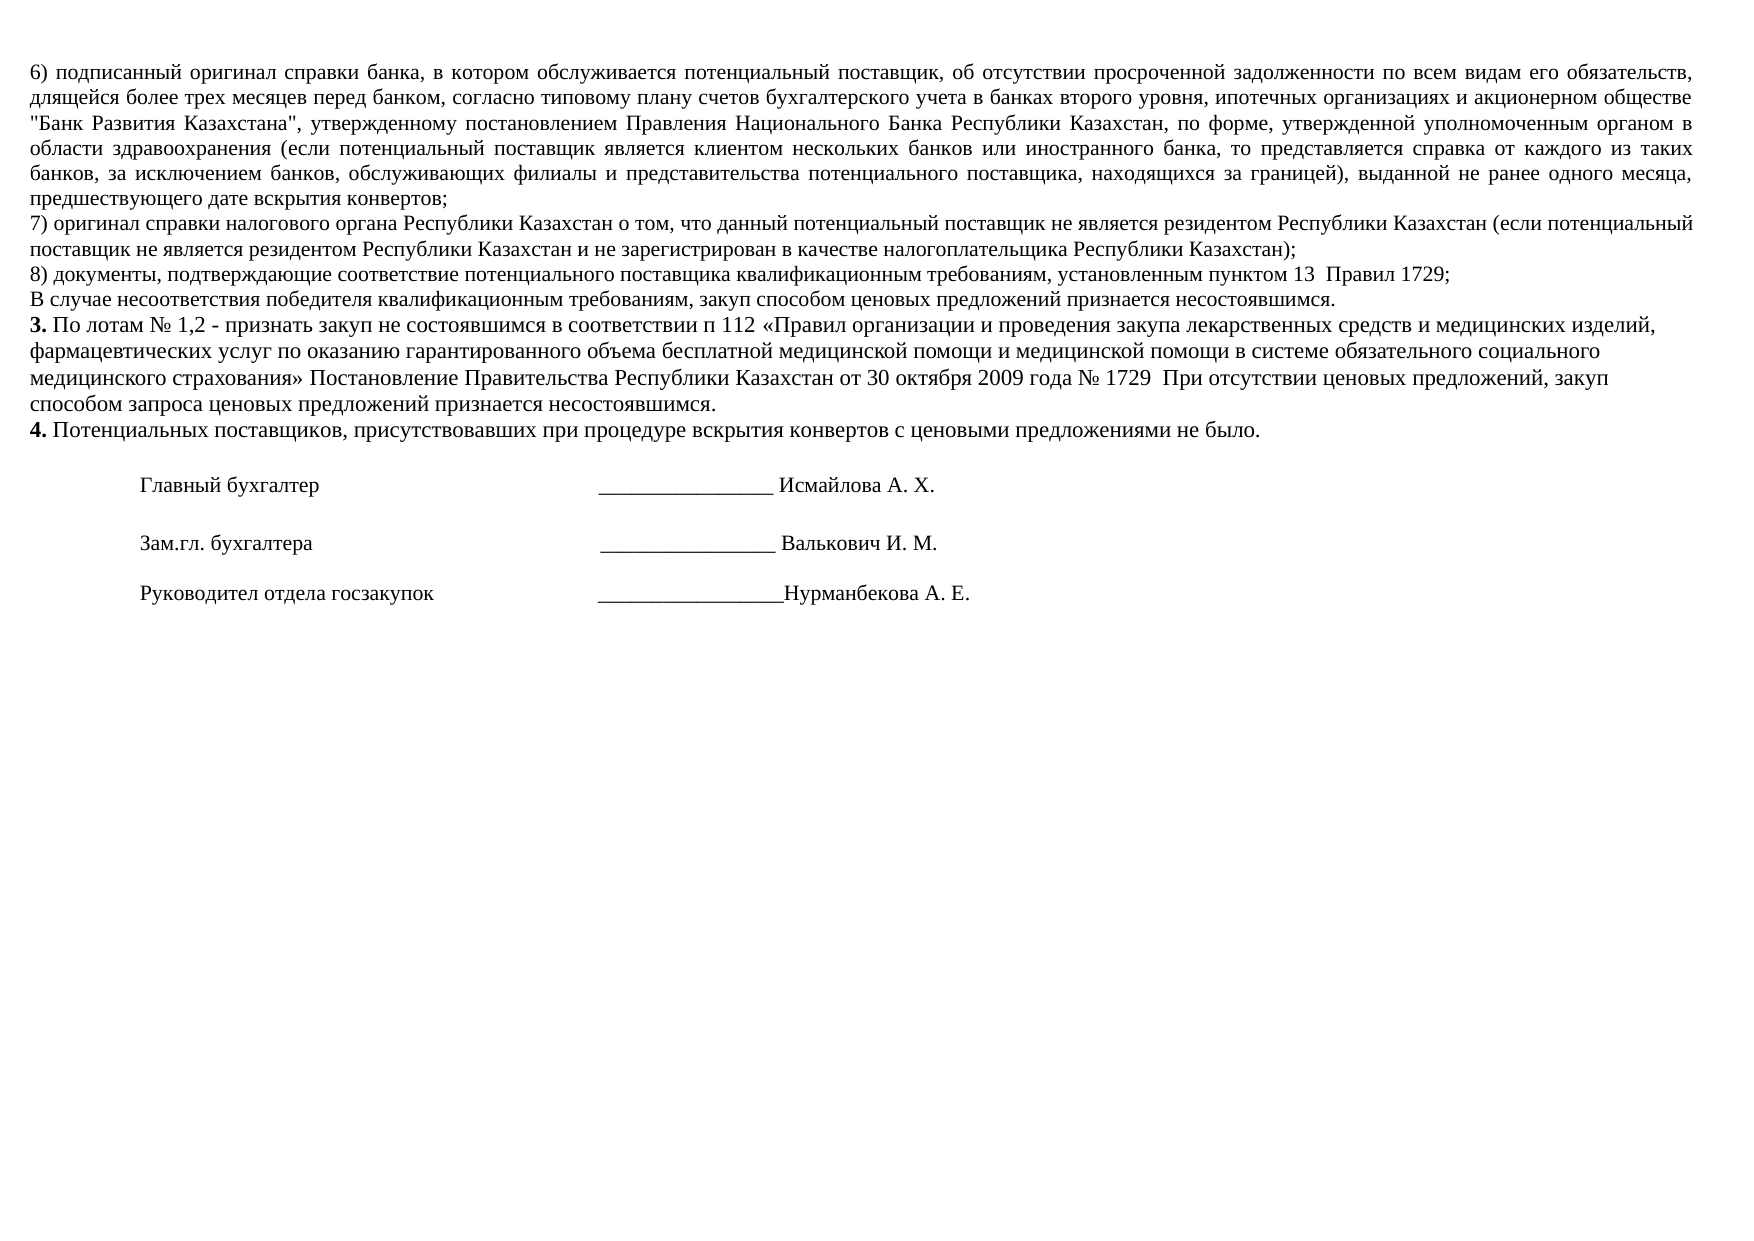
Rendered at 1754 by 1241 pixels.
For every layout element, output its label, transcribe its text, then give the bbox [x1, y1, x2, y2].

list Главный бухгалтер ________________ Исмайлова А. Х. [74, 472, 1695, 497]
list Зам.гл. бухгалтера ________________ Валькович И. М. [74, 530, 1695, 555]
text 6) подписанный оригинал справки банка, в котором обслуживается потенциальный поставщик, об отсутствии просроченной задолженности по всем видам его обязательств, длящейся более трех месяцев перед банком, согласно типовому плану счетов бухгалтерского учета в банках второго уровня, ипотечных организациях и акционерном обществе "Банк Развития Казахстана", утвержденному постановлением Правления Национального Банка Республики Казахстан, по форме, утвержденной уполномоченным органом в области здравоохранения (если потенциальный поставщик является клиентом нескольких банков или иностранного банка, то представляется справка от каждого из таких банков, за исключением банков, обслуживающих филиалы и представительства потенциального поставщика, находящихся за границей), выданной не ранее одного месяца, предшествующего дате вскрытия конвертов; [29, 59, 1695, 210]
text 8) документы, подтверждающие соответствие потенциального поставщика квалификационным требованиям, установленным пунктом 13 Правил 1729; [29, 261, 1695, 286]
text В случае несоответствия победителя квалификационным требованиям, закуп способом ценовых предложений признается несостоявшимся. [29, 286, 1695, 311]
text Руководител отдела госзакупок _________________Нурманбекова А. Е. [74, 579, 1695, 605]
text 4. Потенциальных поставщиков, присутствовавших при процедуре вскрытия конвертов с ценовыми предложениями не было. [29, 417, 1695, 443]
text 3. По лотам № 1,2 - признать закуп не состоявшимся в соответствии п 112 «Правил организации и проведения закупа лекарственных средств и медицинских изделий, фармацевтических услуг по оказанию гарантированного объема бесплатной медицинской помощи и медицинской помощи в системе обязательного социального медицинского страхования» Постановление Правительства Республики Казахстан от 30 октября 2009 года № 1729 При отсутствии ценовых предложений, закуп способом запроса ценовых предложений признается несостоявшимся. [29, 311, 1695, 417]
text 7) оригинал справки налогового органа Республики Казахстан о том, что данный потенциальный поставщик не является резидентом Республики Казахстан (если потенциальный поставщик не является резидентом Республики Казахстан и не зарегистрирован в качестве налогоплательщика Республики Казахстан); [29, 210, 1695, 261]
